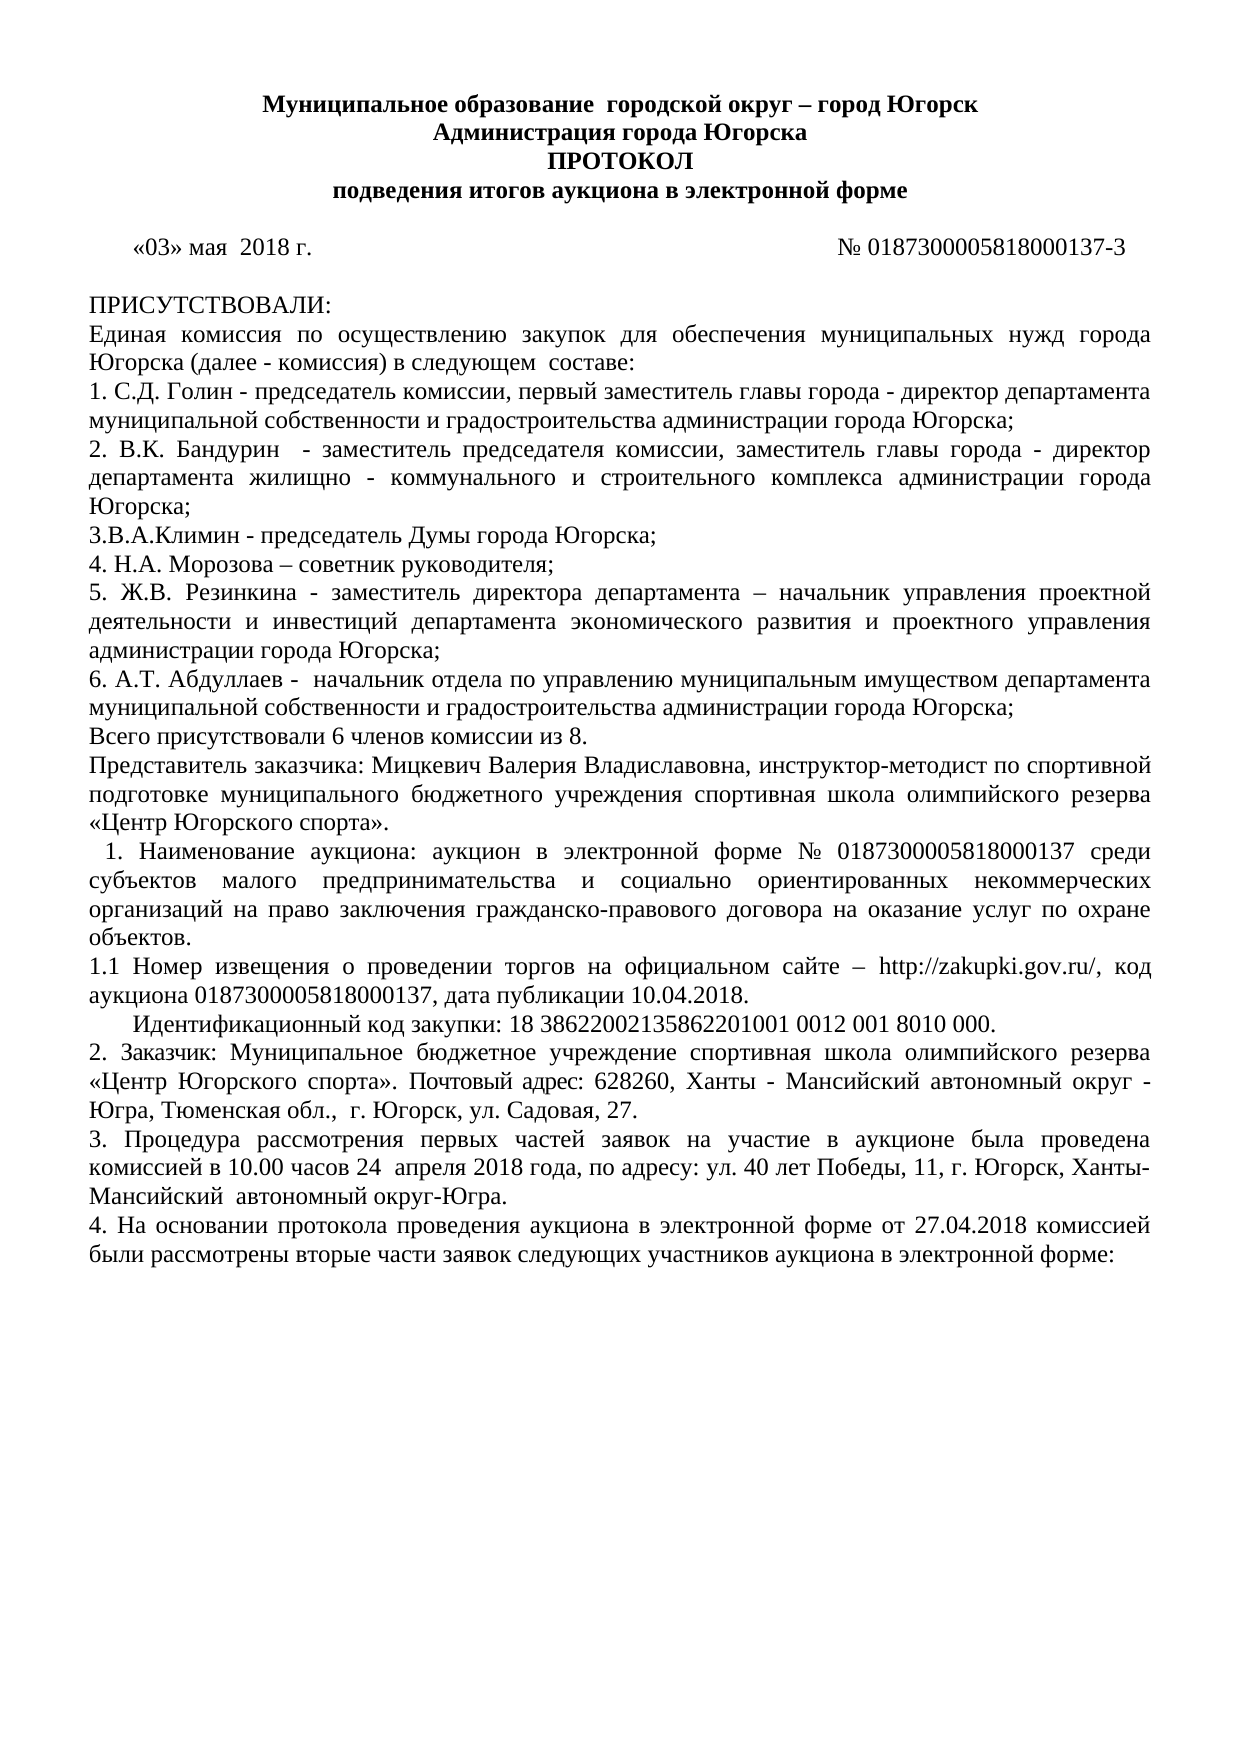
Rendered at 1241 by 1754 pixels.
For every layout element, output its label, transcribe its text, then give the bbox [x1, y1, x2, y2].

text ПРИСУТСТВОВАЛИ: [89, 290, 1152, 319]
list 2. В.К. Бандурин - заместитель председателя комиссии, заместитель главы города - директор департамента жилищно - коммунального и строительного комплекса администрации города Югорска; [89, 434, 1152, 520]
text 1.1 Номер извещения о проведении торгов на официальном сайте – http://zakupki.gov.ru/, код аукциона 0187300005818000137, дата публикации 10.04.2018. [89, 951, 1152, 1009]
text Всего присутствовали 6 членов комиссии из 8. [89, 721, 1152, 750]
text Идентификационный код закупки: 18 38622002135862201001 0012 001 8010 000. [89, 1009, 1152, 1037]
text 6. А.Т. Абдуллаев - начальник отдела по управлению муниципальным имуществом департамента муниципальной собственности и градостроительства администрации города Югорска; [89, 664, 1152, 721]
text Единая комиссия по осуществлению закупок для обеспечения муниципальных нужд города Югорска (далее - комиссия) в следующем составе: [89, 319, 1152, 376]
text Администрация города Югорска [89, 117, 1152, 146]
text 2. Заказчик: Муниципальное бюджетное учреждение спортивная школа олимпийского резерва «Центр Югорского спорта». Почтовый адрес: 628260, Ханты - Мансийский автономный округ - Югра, Тюменская обл., г. Югорск, ул. Садовая, 27. [89, 1037, 1152, 1124]
text Муниципальное образование городской округ – город Югорск [89, 89, 1152, 117]
text 1. Наименование аукциона: аукцион в электронной форме № 0187300005818000137 среди субъектов малого предпринимательства и социально ориентированных некоммерческих организаций на право заключения гражданско-правового договора на оказание услуг по охране объектов. [89, 836, 1152, 951]
text 4. На основании протокола проведения аукциона в электронной форме от 27.04.2018 комиссией были рассмотрены вторые части заявок следующих участников аукциона в электронной форме: [89, 1210, 1152, 1267]
text ПРОТОКОЛ [89, 146, 1152, 175]
text 3. Процедура рассмотрения первых частей заявок на участие в аукционе была проведена комиссией в 10.00 часов 24 апреля 2018 года, по адресу: ул. 40 лет Победы, 11, г. Югорск, Ханты-Мансийский автономный округ-Югра. [89, 1124, 1152, 1210]
text подведения итогов аукциона в электронной форме [89, 175, 1152, 204]
list 1. С.Д. Голин - председатель комиссии, первый заместитель главы города - директор департамента муниципальной собственности и градостроительства администрации города Югорска; [89, 376, 1152, 434]
list 3.В.А.Климин - председатель Думы города Югорска; [89, 520, 1152, 549]
text 4. Н.А. Морозова – советник руководителя; [89, 549, 1152, 577]
text «03» мая 2018 г. № 0187300005818000137-3 [89, 232, 1152, 261]
text 5. Ж.В. Резинкина - заместитель директора департамента – начальник управления проектной деятельности и инвестиций департамента экономического развития и проектного управления администрации города Югорска; [89, 577, 1152, 664]
text Представитель заказчика: Мицкевич Валерия Владиславовна, инструктор-методист по спортивной подготовке муниципального бюджетного учреждения спортивная школа олимпийского резерва «Центр Югорского спорта». [89, 750, 1152, 836]
